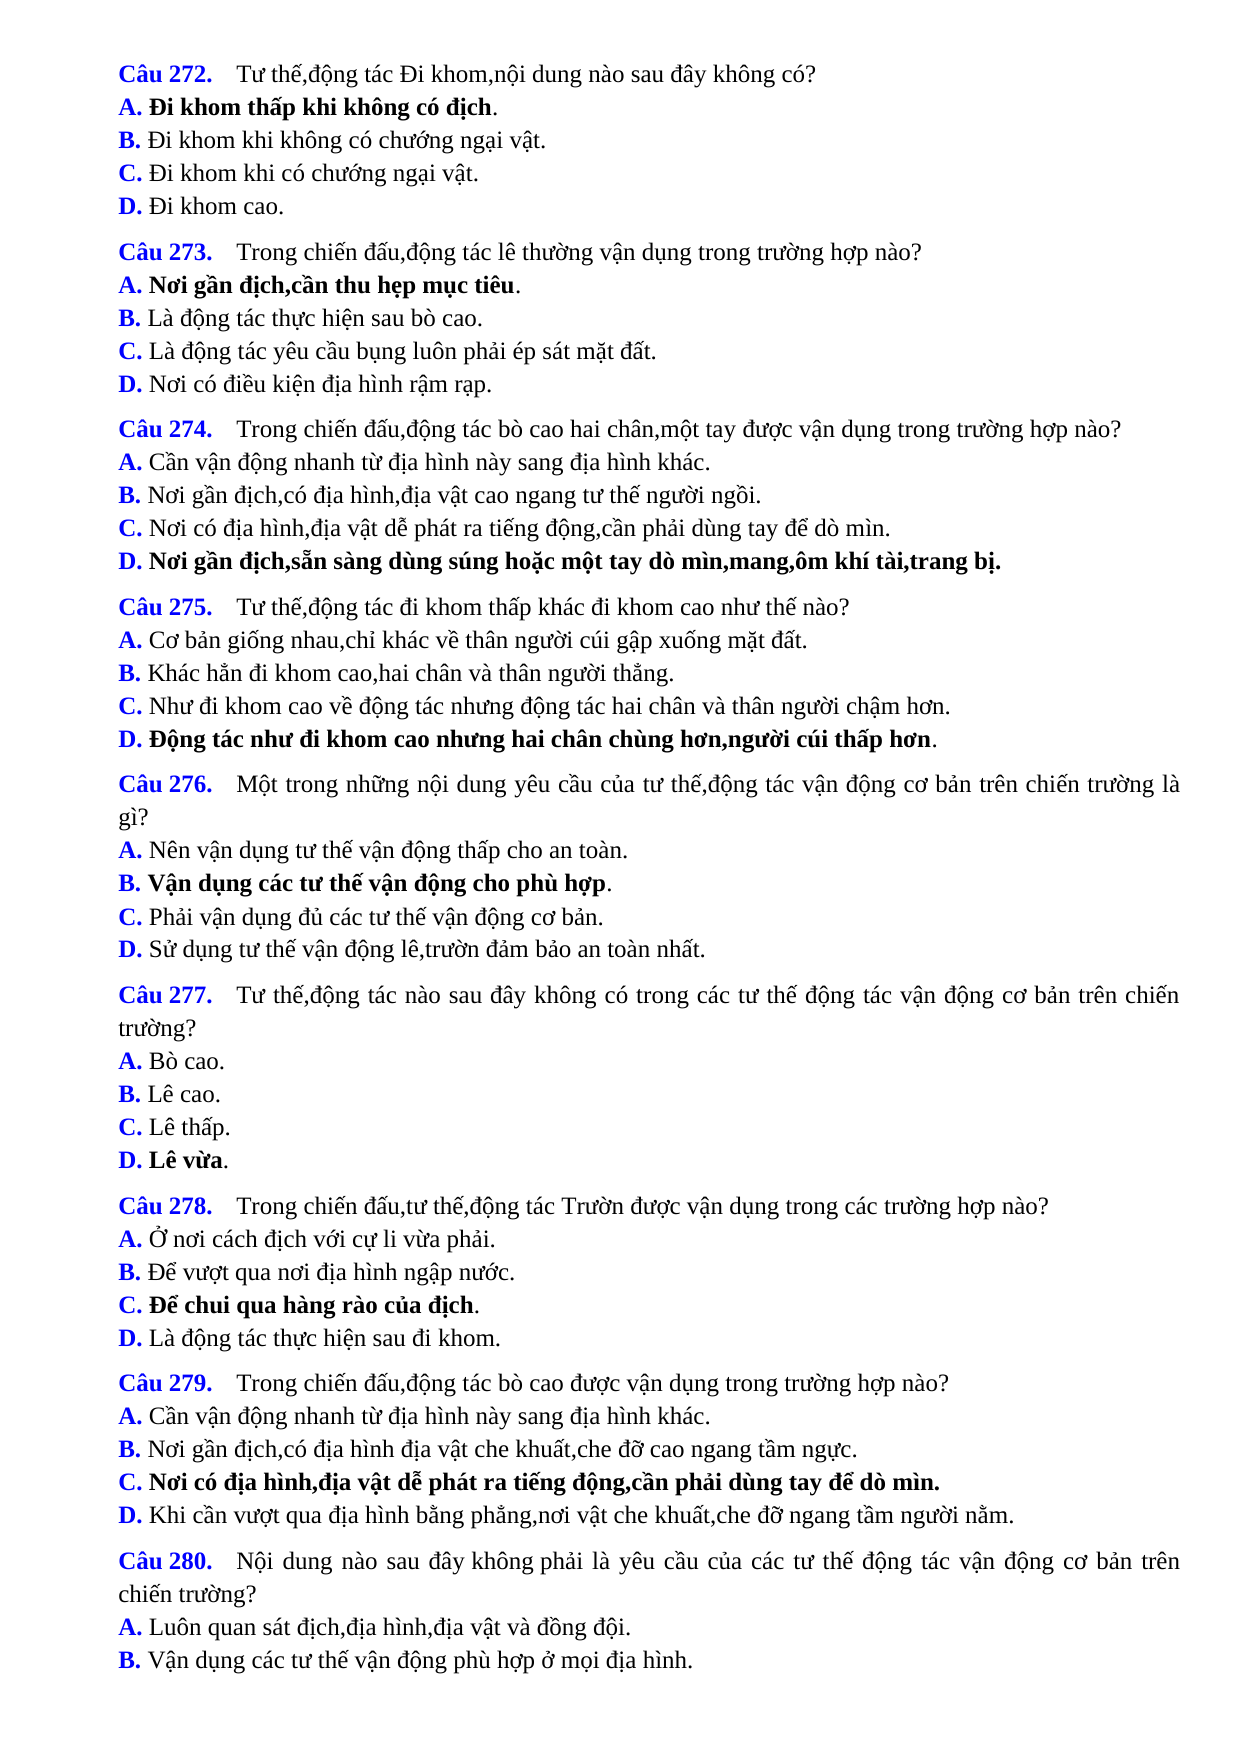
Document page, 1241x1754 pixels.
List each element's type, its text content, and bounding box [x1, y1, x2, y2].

text C. Để chui qua hàng rào của địch. [118, 1290, 1181, 1318]
text B. Là động tác thực hiện sau bò cao. [118, 303, 1181, 331]
text A. Luôn quan sát địch,địa hình,địa vật và đồng đội. [118, 1612, 1181, 1641]
text A. Bò cao. [118, 1046, 1181, 1075]
text B. Lê cao. [118, 1079, 1181, 1108]
list Trong chiến đấu,tư thế,động tác Trườn được vận dụng trong các trường hợp nào? [118, 1191, 1181, 1219]
text C. Là động tác yêu cầu bụng luôn phải ép sát mặt đất. [118, 336, 1181, 364]
text B. Để vượt qua nơi địa hình ngập nước. [118, 1257, 1181, 1286]
text D. Lê vừa. [118, 1145, 1181, 1174]
list Trong chiến đấu,động tác bò cao được vận dụng trong trường hợp nào? [118, 1368, 1181, 1397]
text D. Nơi có điều kiện địa hình rậm rạp. [118, 369, 1181, 397]
text D. Sử dụng tư thế vận động lê,trườn đảm bảo an toàn nhất. [118, 934, 1181, 963]
list Tư thế,động tác nào sau đây không có trong các tư thế động tác vận động cơ bản trên chiến trường? [118, 980, 1181, 1042]
text A. Đi khom thấp khi không có địch. [118, 92, 1181, 121]
text D. Nơi gần địch,sẵn sàng dùng súng hoặc một tay dò mìn,mang,ôm khí tài,trang bị. [118, 546, 1181, 575]
list Trong chiến đấu,động tác bò cao hai chân,một tay được vận dụng trong trường hợp nào? [118, 414, 1181, 443]
list Tư thế,động tác đi khom thấp khác đi khom cao như thế nào? [118, 592, 1181, 621]
text C. Nơi có địa hình,địa vật dễ phát ra tiếng động,cần phải dùng tay để dò mìn. [118, 1467, 1181, 1496]
text B. Vận dụng các tư thế vận động phù hợp ở mọi địa hình. [118, 1645, 1181, 1674]
text A. Nơi gần địch,cần thu hẹp mục tiêu. [118, 270, 1181, 298]
text D. Là động tác thực hiện sau đi khom. [118, 1323, 1181, 1352]
text B. Nơi gần địch,có địa hình địa vật che khuất,che đỡ cao ngang tầm ngực. [118, 1434, 1181, 1463]
list Một trong những nội dung yêu cầu của tư thế,động tác vận động cơ bản trên chiến trường là gì? [118, 769, 1181, 831]
list Nội dung nào sau đây không phải là yêu cầu của các tư thế động tác vận động cơ bản trên chiến trường? [118, 1546, 1181, 1608]
text B. Nơi gần địch,có địa hình,địa vật cao ngang tư thế người ngồi. [118, 480, 1181, 509]
text A. Cần vận động nhanh từ địa hình này sang địa hình khác. [118, 447, 1181, 476]
text A. Cần vận động nhanh từ địa hình này sang địa hình khác. [118, 1401, 1181, 1430]
text D. Đi khom cao. [118, 191, 1181, 220]
text A. Ở nơi cách địch với cự li vừa phải. [118, 1224, 1181, 1252]
text B. Đi khom khi không có chướng ngại vật. [118, 125, 1181, 154]
list Tư thế,động tác Đi khom,nội dung nào sau đây không có? [118, 59, 1181, 88]
list Trong chiến đấu,động tác lê thường vận dụng trong trường hợp nào? [118, 237, 1181, 265]
text C. Lê thấp. [118, 1112, 1181, 1141]
text A. Cơ bản giống nhau,chỉ khác về thân người cúi gập xuống mặt đất. [118, 625, 1181, 654]
text C. Đi khom khi có chướng ngại vật. [118, 158, 1181, 187]
text B. Khác hẳn đi khom cao,hai chân và thân người thẳng. [118, 658, 1181, 687]
text A. Nên vận dụng tư thế vận động thấp cho an toàn. [118, 836, 1181, 864]
text C. Phải vận dụng đủ các tư thế vận động cơ bản. [118, 902, 1181, 930]
text C. Như đi khom cao về động tác nhưng động tác hai chân và thân người chậm hơn. [118, 691, 1181, 720]
text D. Khi cần vượt qua địa hình bằng phẳng,nơi vật che khuất,che đỡ ngang tầm người nằm. [118, 1500, 1181, 1529]
text D. Động tác như đi khom cao nhưng hai chân chùng hơn,người cúi thấp hơn. [118, 724, 1181, 753]
text B. Vận dụng các tư thế vận động cho phù hợp. [118, 868, 1181, 897]
text C. Nơi có địa hình,địa vật dễ phát ra tiếng động,cần phải dùng tay để dò mìn. [118, 513, 1181, 542]
